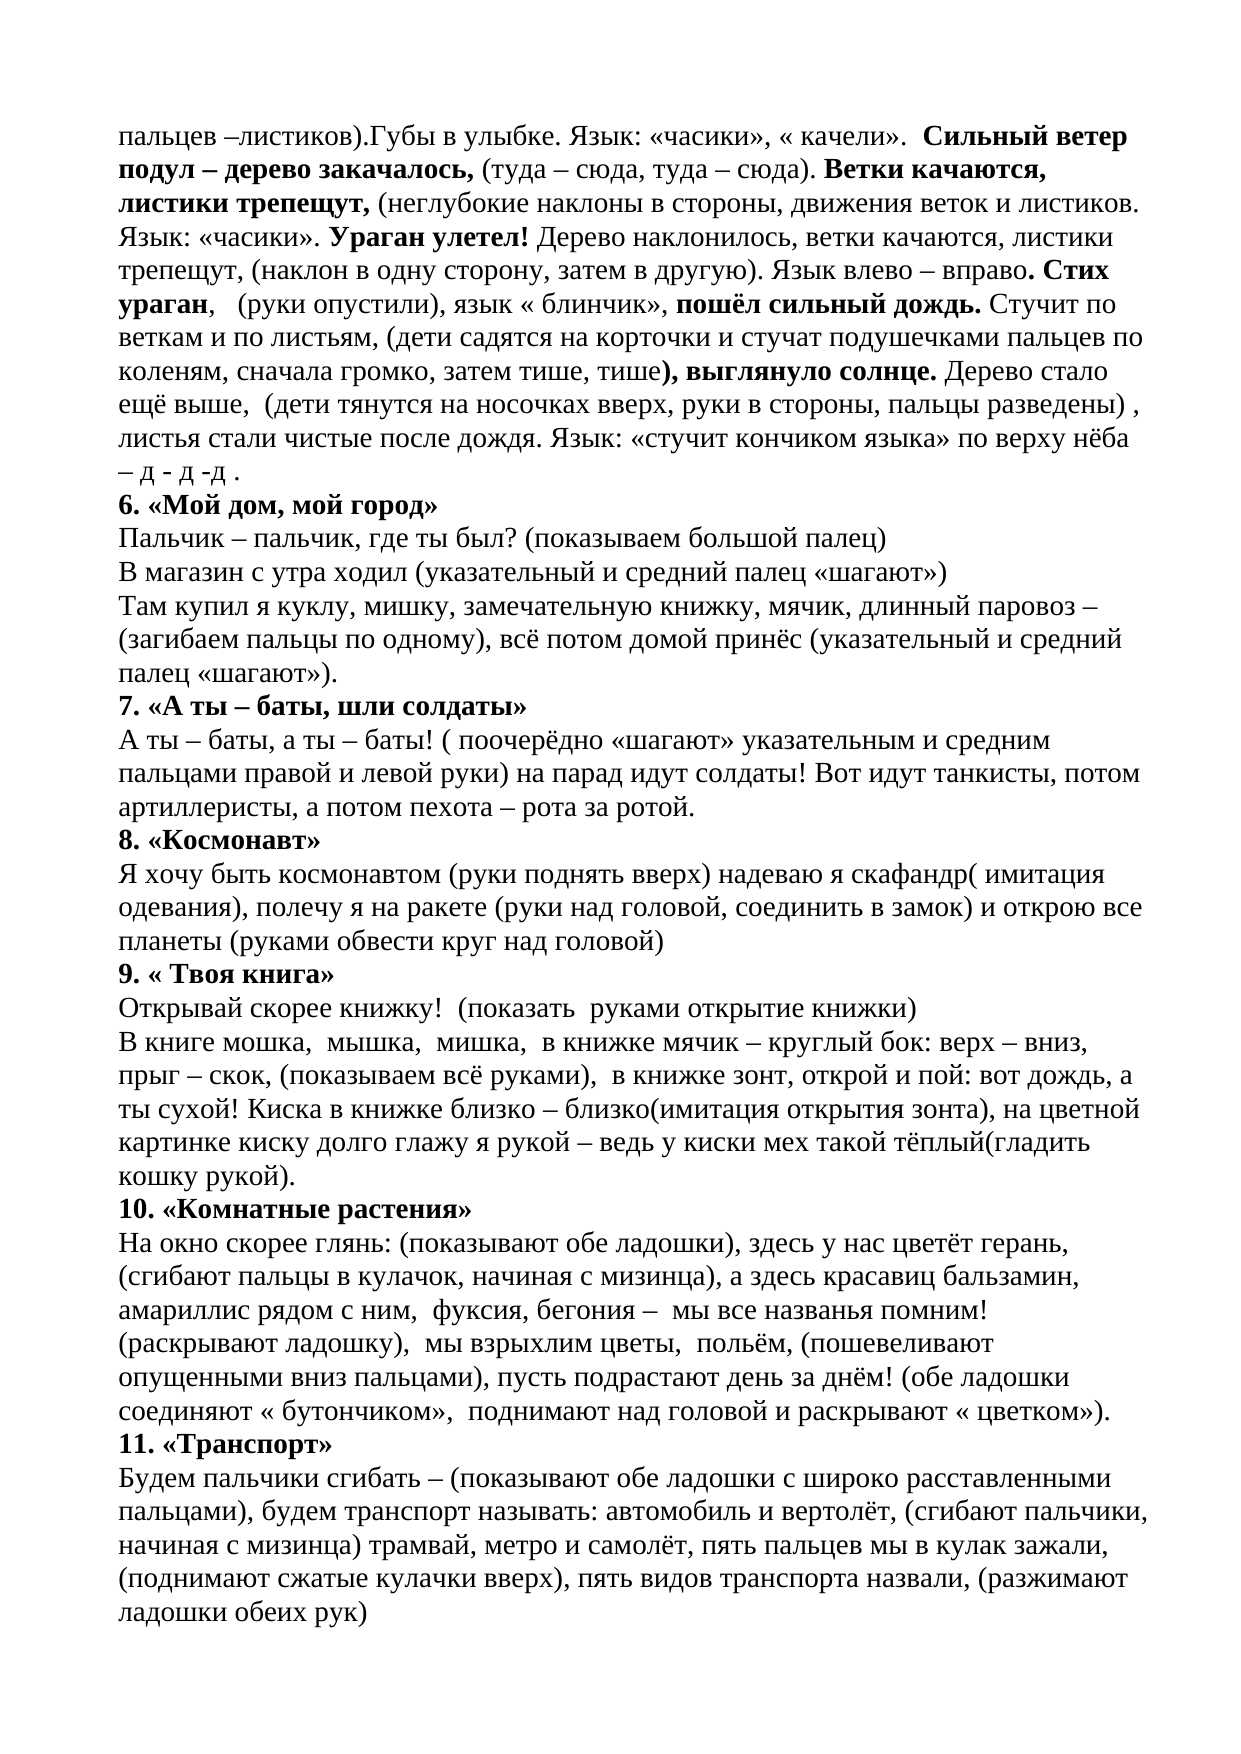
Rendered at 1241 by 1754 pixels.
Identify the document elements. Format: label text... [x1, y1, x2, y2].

text 11. «Транспорт» [118, 1426, 1152, 1460]
text Там купил я куклу, мишку, замечательную книжку, мячик, длинный паровоз – (загибаем пальцы по одному), всё потом домой принёс (указательный и средний палец «шагают»). [118, 588, 1152, 688]
text В книге мошка, мышка, мишка, в книжке мячик – круглый бок: верх – вниз, прыг – скок, (показываем всё руками), в книжке зонт, открой и пой: вот дождь, а ты сухой! Киска в книжке близко – близко(имитация открытия зонта), на цветной картинке киску долго глажу я рукой – ведь у киски мех такой тёплый(гладить кошку рукой). [118, 1024, 1152, 1191]
text 9. « Твоя книга» [118, 957, 1152, 990]
text А ты – баты, а ты – баты! ( поочерёдно «шагают» указательным и средним пальцами правой и левой руки) на парад идут солдаты! Вот идут танкисты, потом артиллеристы, а потом пехота – рота за ротой. [118, 722, 1152, 822]
text 8. «Космонавт» [118, 822, 1152, 856]
text Открывай скорее книжку! (показать руками открытие книжки) [118, 990, 1152, 1024]
text 10. «Комнатные растения» [118, 1191, 1152, 1225]
text 6. «Мой дом, мой город» [118, 487, 1152, 521]
text Будем пальчики сгибать – (показывают обе ладошки с широко расставленными пальцами), будем транспорт называть: автомобиль и вертолёт, (сгибают пальчики, начиная с мизинца) трамвай, метро и самолёт, пять пальцев мы в кулак зажали, (поднимают сжатые кулачки вверх), пять видов транспорта назвали, (разжимают ладошки обеих рук) [118, 1460, 1152, 1627]
text В магазин с утра ходил (указательный и средний палец «шагают») [118, 554, 1152, 588]
text На окно скорее глянь: (показывают обе ладошки), здесь у нас цветёт герань, (сгибают пальцы в кулачок, начиная с мизинца), а здесь красавиц бальзамин, амариллис рядом с ним, фуксия, бегония – мы все названья помним! (раскрывают ладошку), мы взрыхлим цветы, польём, (пошевеливают опущенными вниз пальцами), пусть подрастают день за днём! (обе ладошки соединяют « бутончиком», поднимают над головой и раскрывают « цветком»). [118, 1225, 1152, 1426]
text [118, 118, 1152, 487]
text Я хочу быть космонавтом (руки поднять вверх) надеваю я скафандр( имитация одевания), полечу я на ракете (руки над головой, соединить в замок) и открою все планеты (руками обвести круг над головой) [118, 856, 1152, 957]
text Пальчик – пальчик, где ты был? (показываем большой палец) [118, 521, 1152, 554]
text 7. «А ты – баты, шли солдаты» [118, 688, 1152, 722]
